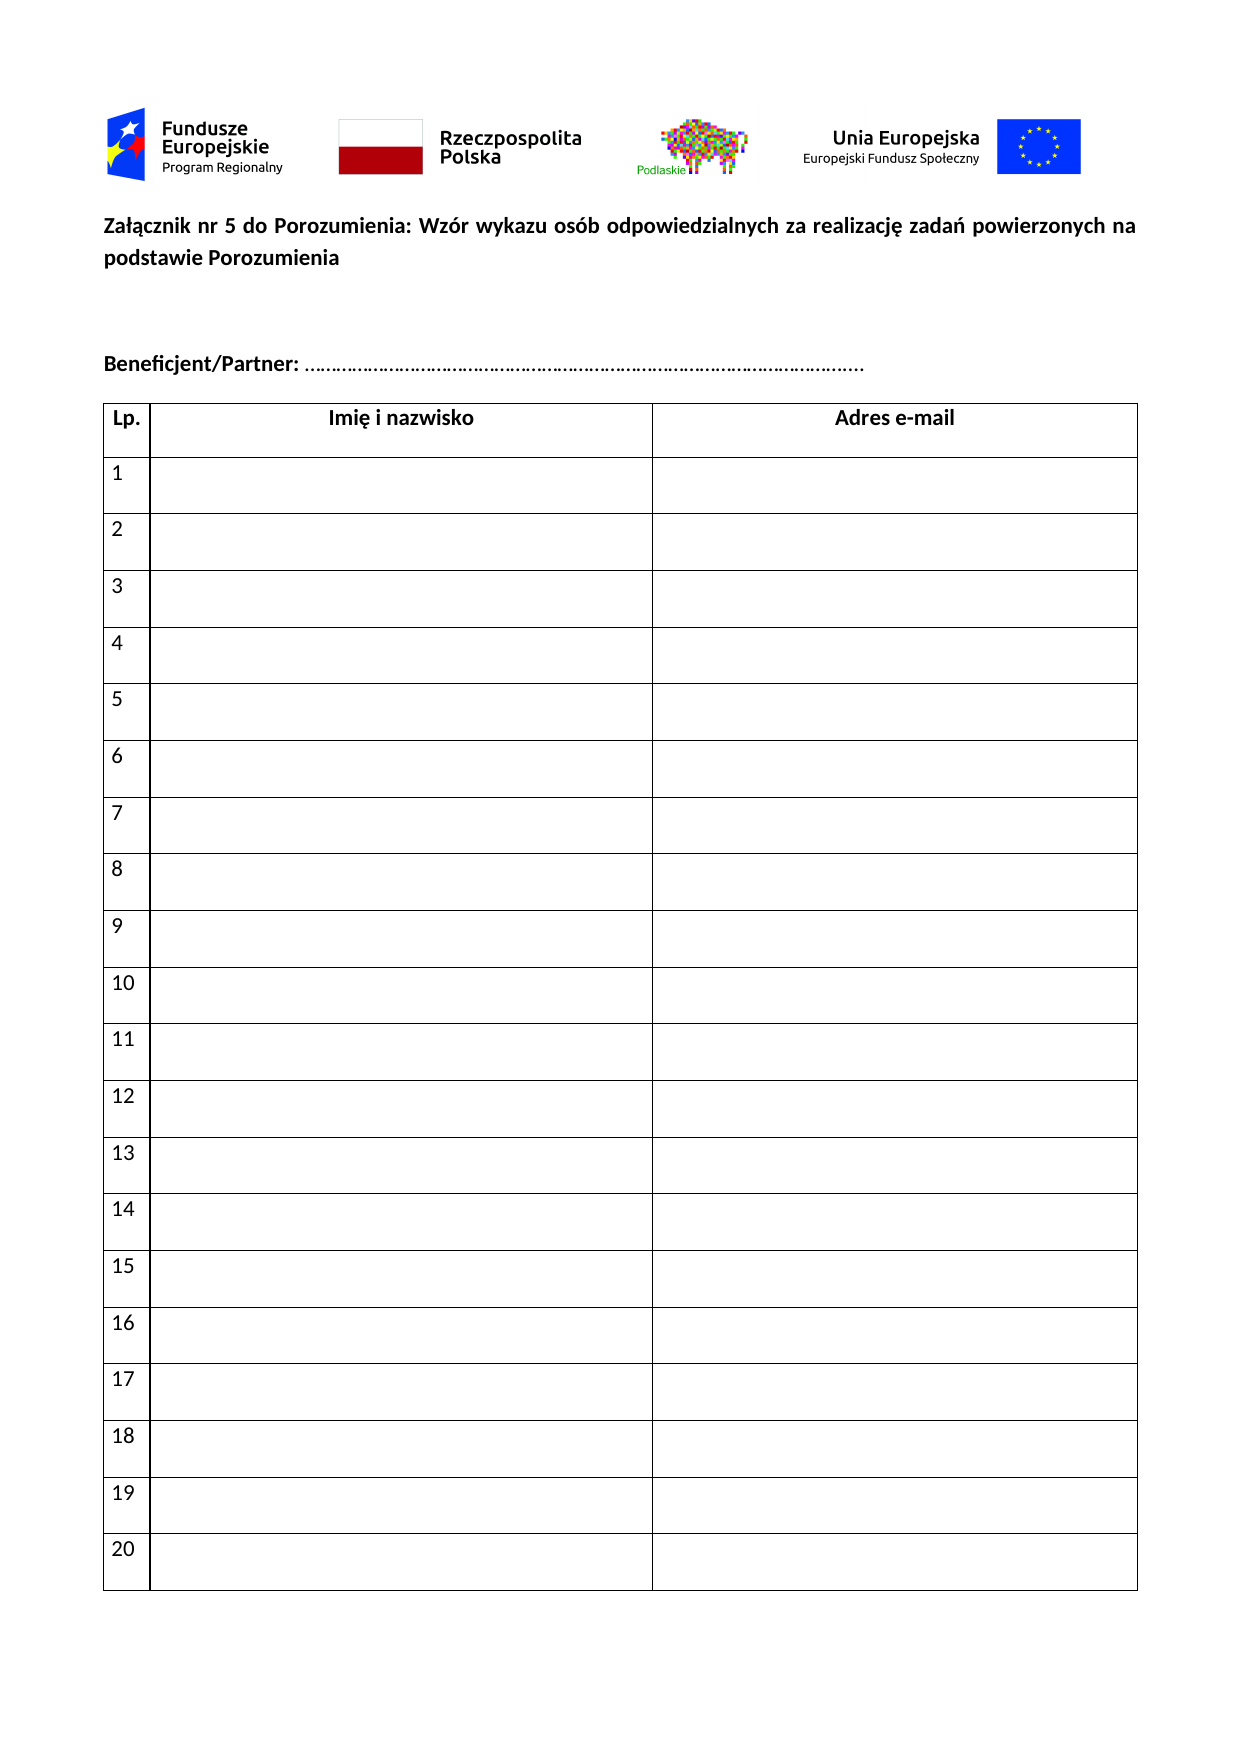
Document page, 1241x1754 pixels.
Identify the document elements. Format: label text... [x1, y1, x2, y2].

table_cell [653, 741, 1137, 797]
table_cell 4 [104, 628, 149, 683]
table_cell [151, 628, 652, 683]
table_cell 7 [104, 798, 149, 853]
table_cell 16 [104, 1308, 149, 1363]
table_cell 19 [104, 1478, 149, 1533]
table_header Lp. [104, 404, 149, 457]
table_cell [151, 684, 652, 740]
table_cell [653, 1478, 1137, 1533]
table_cell [653, 798, 1137, 853]
table_cell 14 [104, 1194, 149, 1250]
table_cell [653, 1308, 1137, 1363]
table_cell [653, 1194, 1137, 1250]
table_cell [151, 1308, 652, 1363]
table_cell [151, 741, 652, 797]
table_cell [151, 854, 652, 910]
table_cell 15 [104, 1251, 149, 1307]
table_cell [653, 1251, 1137, 1307]
table_cell [653, 571, 1137, 627]
table_cell [151, 1251, 652, 1307]
table_cell [151, 514, 652, 570]
table_cell [653, 911, 1137, 967]
table_cell [653, 684, 1137, 740]
table_cell 8 [104, 854, 149, 910]
table_cell [151, 1478, 652, 1533]
table_cell 2 [104, 514, 149, 570]
table_cell [653, 1534, 1137, 1590]
table_cell [653, 968, 1137, 1023]
table_cell 18 [104, 1421, 149, 1477]
table_cell [151, 1364, 652, 1420]
table_cell [653, 1081, 1137, 1137]
table_cell [653, 1364, 1137, 1420]
table_cell [151, 1138, 652, 1193]
table_cell [151, 798, 652, 853]
table_cell 12 [104, 1081, 149, 1137]
table_cell [151, 1024, 652, 1080]
table_cell [151, 1421, 652, 1477]
table_cell 20 [104, 1534, 149, 1590]
table_cell [653, 628, 1137, 683]
table_cell [653, 458, 1137, 513]
text Załącznik nr 5 do Porozumienia: Wzór wykazu osób odpowiedzialnych za realizację zadań powierzonych na podstawie Porozumienia [103, 211, 1137, 271]
table_cell [653, 1024, 1137, 1080]
table_cell 1 [104, 458, 149, 513]
table_cell [151, 571, 652, 627]
table_header Adres e-mail [653, 404, 1137, 457]
table_cell 5 [104, 684, 149, 740]
table_cell [653, 1138, 1137, 1193]
table_cell 10 [104, 968, 149, 1023]
table_cell 9 [104, 911, 149, 967]
picture [103, 102, 1084, 187]
table_cell [653, 1421, 1137, 1477]
table_cell 17 [104, 1364, 149, 1420]
table_cell [653, 514, 1137, 570]
table_cell [151, 1081, 652, 1137]
table_cell 11 [104, 1024, 149, 1080]
table_cell [151, 911, 652, 967]
table_cell 3 [104, 571, 149, 627]
table_header Imię i nazwisko [151, 404, 652, 457]
table_cell [151, 1194, 652, 1250]
table_cell 13 [104, 1138, 149, 1193]
table_cell 6 [104, 741, 149, 797]
text Beneficjent/Partner: ………………………………………………………………………………………….... [103, 349, 1137, 377]
table_cell [151, 1534, 652, 1590]
table_cell [653, 854, 1137, 910]
table_cell [151, 968, 652, 1023]
table_cell [151, 458, 652, 513]
